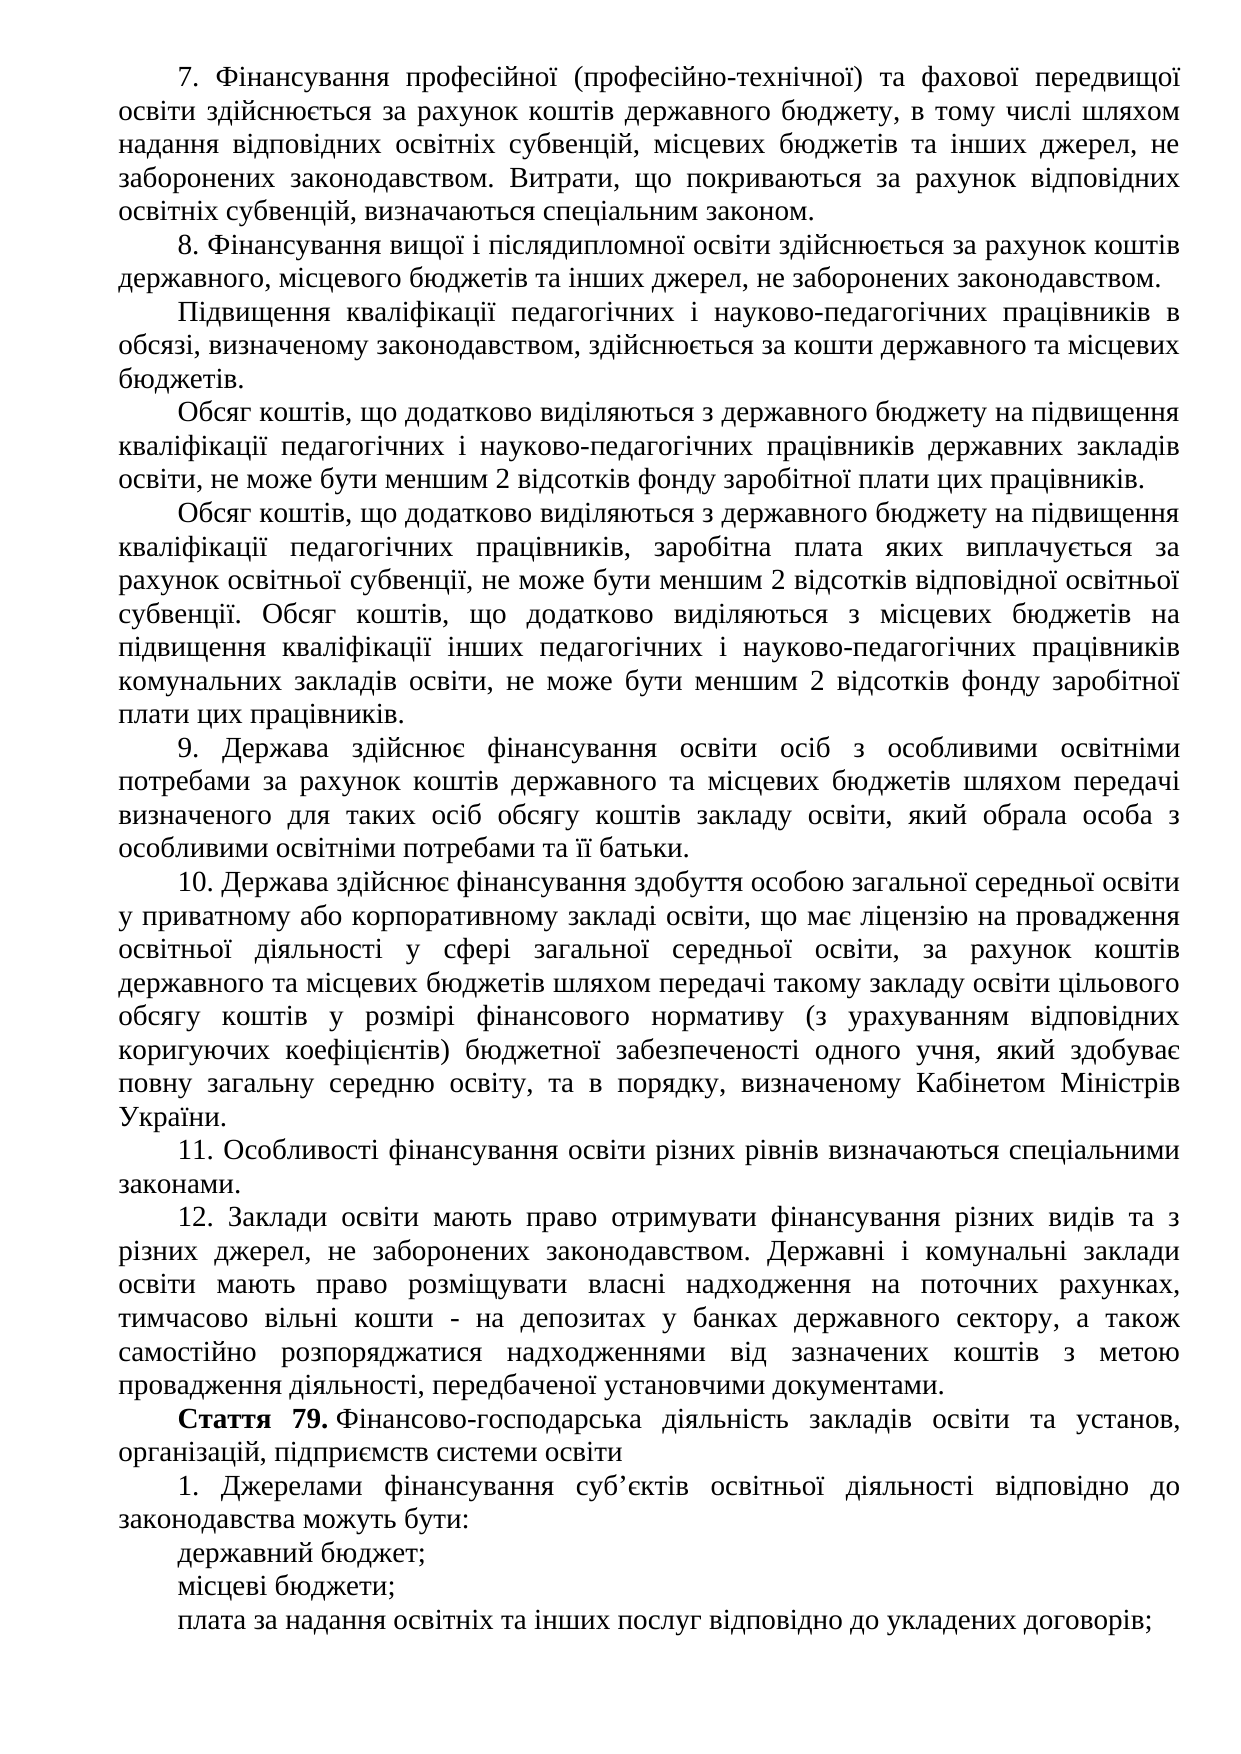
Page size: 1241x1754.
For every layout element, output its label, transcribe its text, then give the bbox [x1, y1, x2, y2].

text 12. Заклади освіти мають право отримувати фінансування різних видів та з різних джерел, не заборонених законодавством. Державні і комунальні заклади освіти мають право розміщувати власні надходження на поточних рахунках, тимчасово вільні кошти - на депозитах у банках державного сектору, а також самостійно розпоряджатися надходженнями від зазначених коштів з метою провадження діяльності, передбаченої установчими документами. [118, 1199, 1181, 1401]
text 8. Фінансування вищої і післядипломної освіти здійснюється за рахунок коштів державного, місцевого бюджетів та інших джерел, не заборонених законодавством. [118, 227, 1181, 294]
text державний бюджет; [118, 1535, 1181, 1568]
text 7. Фінансування професійної (професійно-технічної) та фахової передвищої освіти здійснюється за рахунок коштів державного бюджету, в тому числі шляхом надання відповідних освітніх субвенцій, місцевих бюджетів та інших джерел, не заборонених законодавством. Витрати, що покриваються за рахунок відповідних освітніх субвенцій, визначаються спеціальним законом. [118, 59, 1181, 227]
text плата за надання освітніх та інших послуг відповідно до укладених договорів; [118, 1602, 1181, 1636]
text Стаття 79. Фінансово-господарська діяльність закладів освіти та установ, організацій, підприємств системи освіти [118, 1401, 1181, 1468]
text Обсяг коштів, що додатково виділяються з державного бюджету на підвищення кваліфікації педагогічних працівників, заробітна плата яких виплачується за рахунок освітньої субвенції, не може бути меншим 2 відсотків відповідної освітньої субвенції. Обсяг коштів, що додатково виділяються з місцевих бюджетів на підвищення кваліфікації інших педагогічних і науково-педагогічних працівників комунальних закладів освіти, не може бути меншим 2 відсотків фонду заробітної плати цих працівників. [118, 495, 1181, 730]
text 1. Джерелами фінансування суб’єктів освітньої діяльності відповідно до законодавства можуть бути: [118, 1468, 1181, 1535]
text 10. Держава здійснює фінансування здобуття особою загальної середньої освіти у приватному або корпоративному закладі освіти, що має ліцензію на провадження освітньої діяльності у сфері загальної середньої освіти, за рахунок коштів державного та місцевих бюджетів шляхом передачі такому закладу освіти цільового обсягу коштів у розмірі фінансового нормативу (з урахуванням відповідних коригуючих коефіцієнтів) бюджетної забезпеченості одного учня, який здобуває повну загальну середню освіту, та в порядку, визначеному Кабінетом Міністрів України. [118, 864, 1181, 1132]
text 11. Особливості фінансування освіти різних рівнів визначаються спеціальними законами. [118, 1132, 1181, 1199]
text Підвищення кваліфікації педагогічних і науково-педагогічних працівників в обсязі, визначеному законодавством, здійснюється за кошти державного та місцевих бюджетів. [118, 294, 1181, 394]
text Обсяг коштів, що додатково виділяються з державного бюджету на підвищення кваліфікації педагогічних і науково-педагогічних працівників державних закладів освіти, не може бути меншим 2 відсотків фонду заробітної плати цих працівників. [118, 394, 1181, 495]
text 9. Держава здійснює фінансування освіти осіб з особливими освітніми потребами за рахунок коштів державного та місцевих бюджетів шляхом передачі визначеного для таких осіб обсягу коштів закладу освіти, який обрала особа з особливими освітніми потребами та її батьки. [118, 730, 1181, 864]
text місцеві бюджети; [118, 1568, 1181, 1602]
